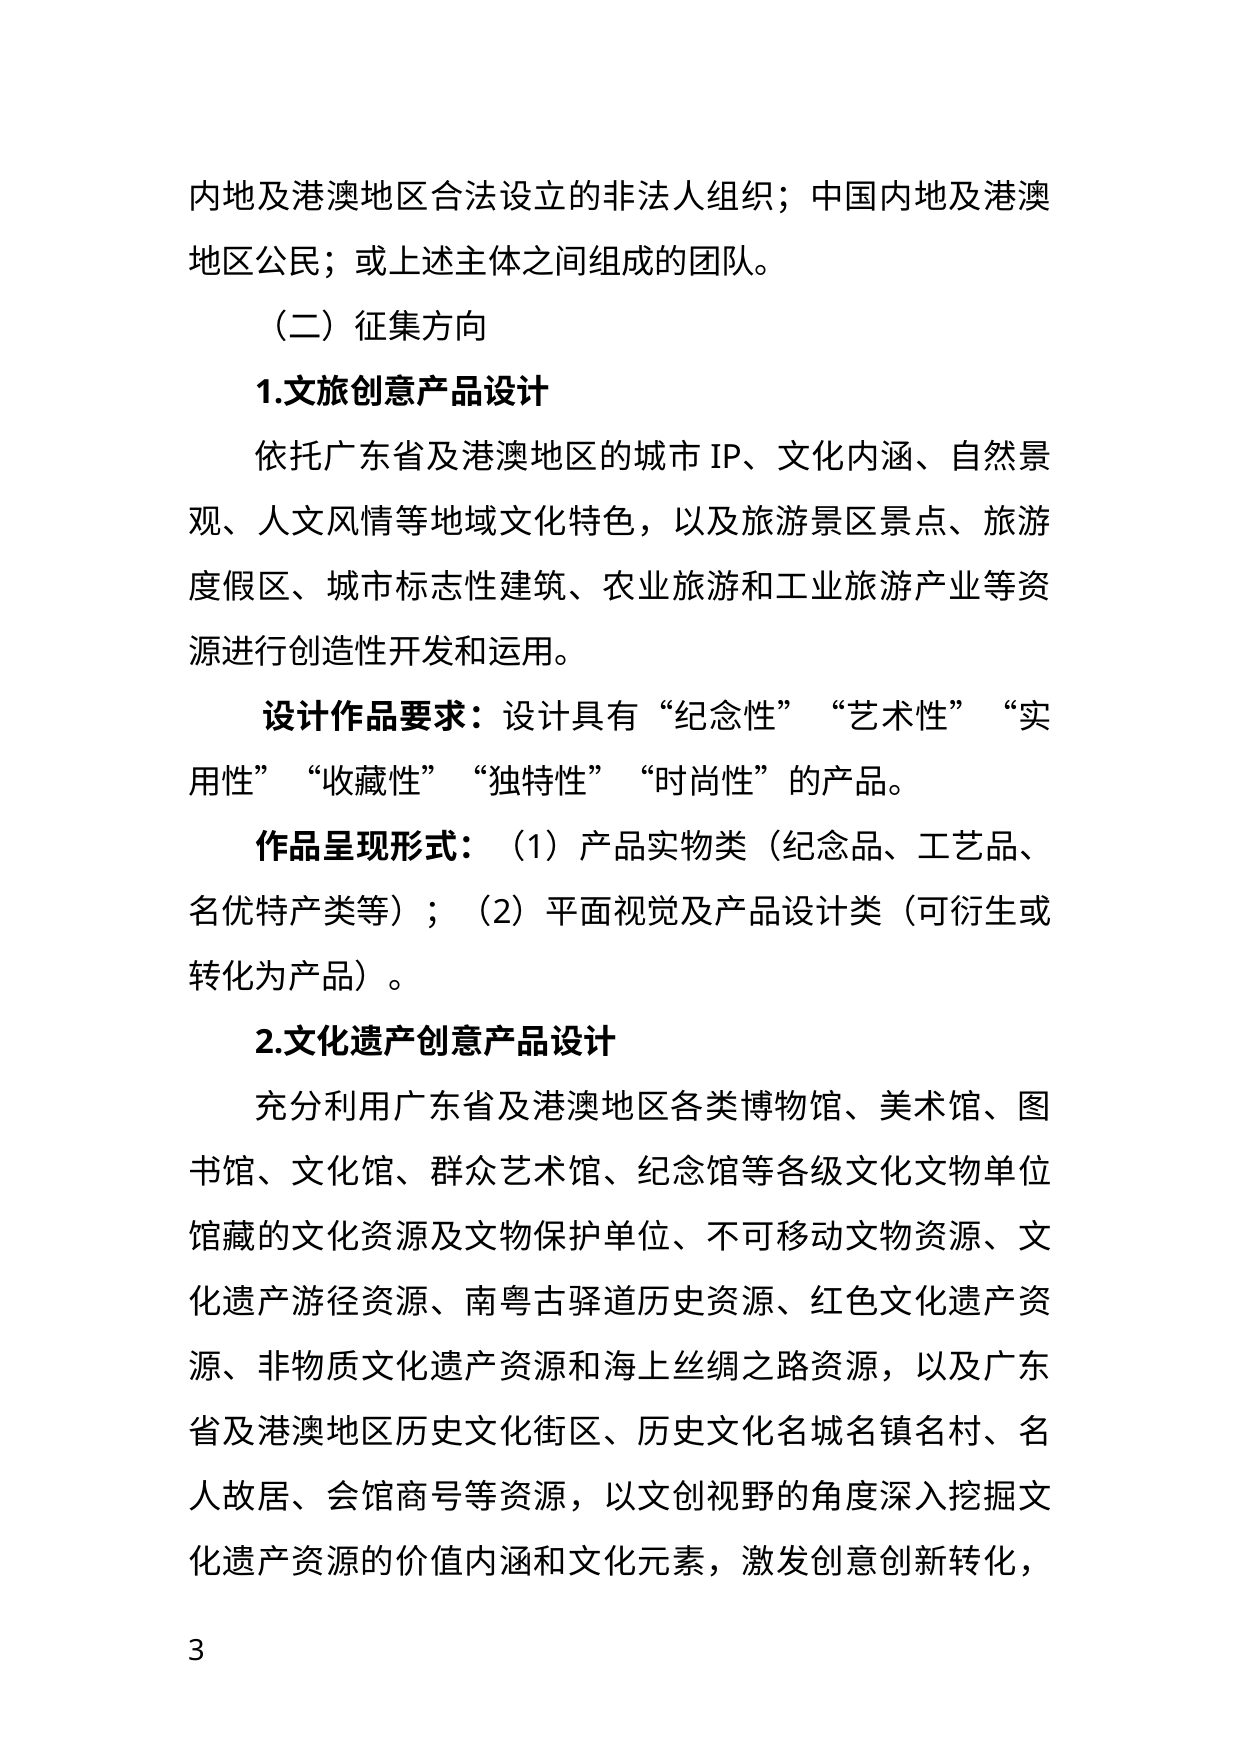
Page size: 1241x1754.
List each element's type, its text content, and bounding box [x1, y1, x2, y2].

text 2.文化遗产创意产品设计 [188, 1007, 1052, 1072]
text （二）征集方向 [188, 292, 1052, 357]
text 依托广东省及港澳地区的城市IP、文化内涵、自然景观、人文风情等地域文化特色，以及旅游景区景点、旅游度假区、城市标志性建筑、农业旅游和工业旅游产业等资源进行创造性开发和运用。 [188, 422, 1052, 682]
text 作品呈现形式：（1）产品实物类（纪念品、工艺品、名优特产类等）；（2）平面视觉及产品设计类（可衍生或转化为产品）。 [188, 812, 1052, 1007]
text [188, 162, 1052, 292]
text 设计作品要求：设计具有“纪念性”“艺术性”“实用性”“收藏性”“独特性”“时尚性”的产品。 [188, 682, 1052, 812]
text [188, 1072, 1052, 1592]
text 1.文旅创意产品设计 [188, 357, 1052, 422]
